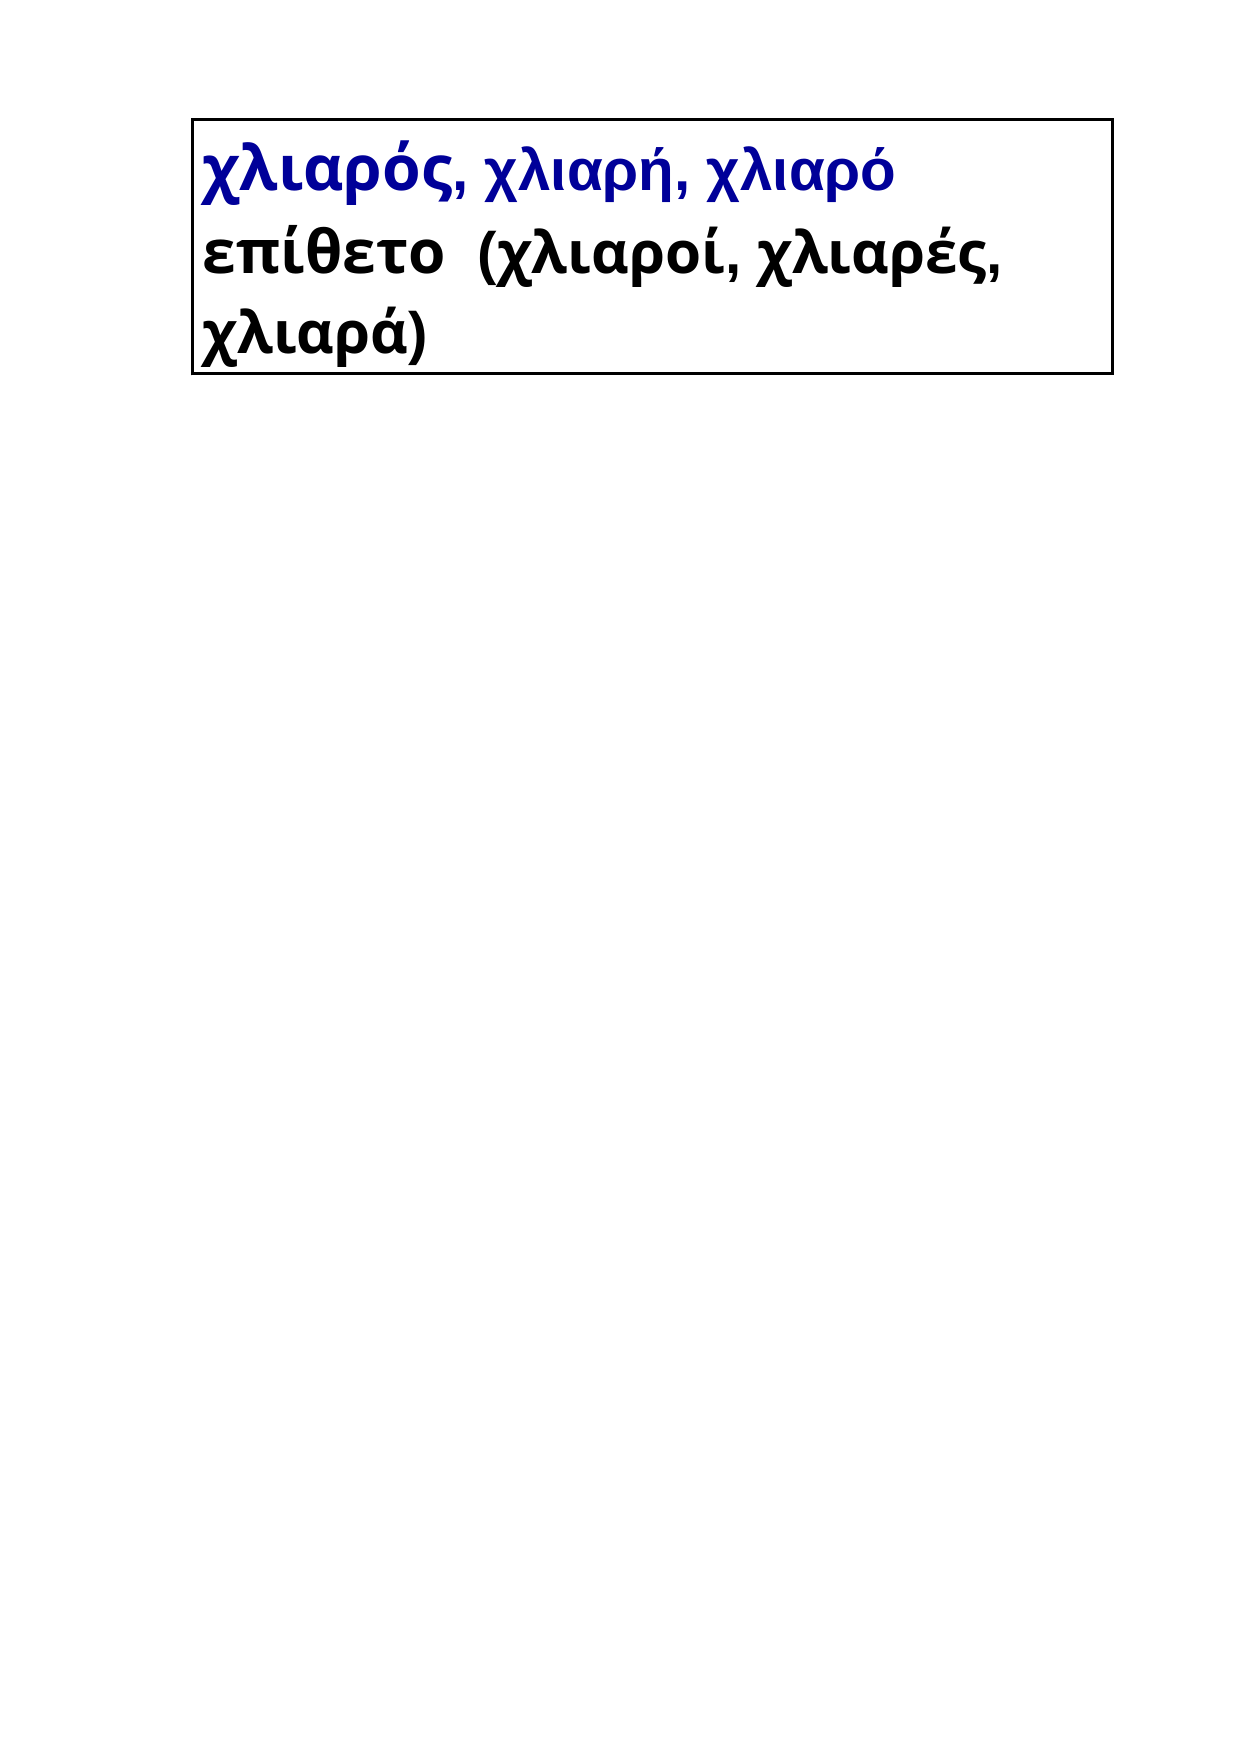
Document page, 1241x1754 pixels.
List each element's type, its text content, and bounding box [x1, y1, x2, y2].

text χλιαρός, χλιαρή, χλιαρό επίθετο (χλιαροί, χλιαρές, χλιαρά) [194, 121, 1111, 372]
